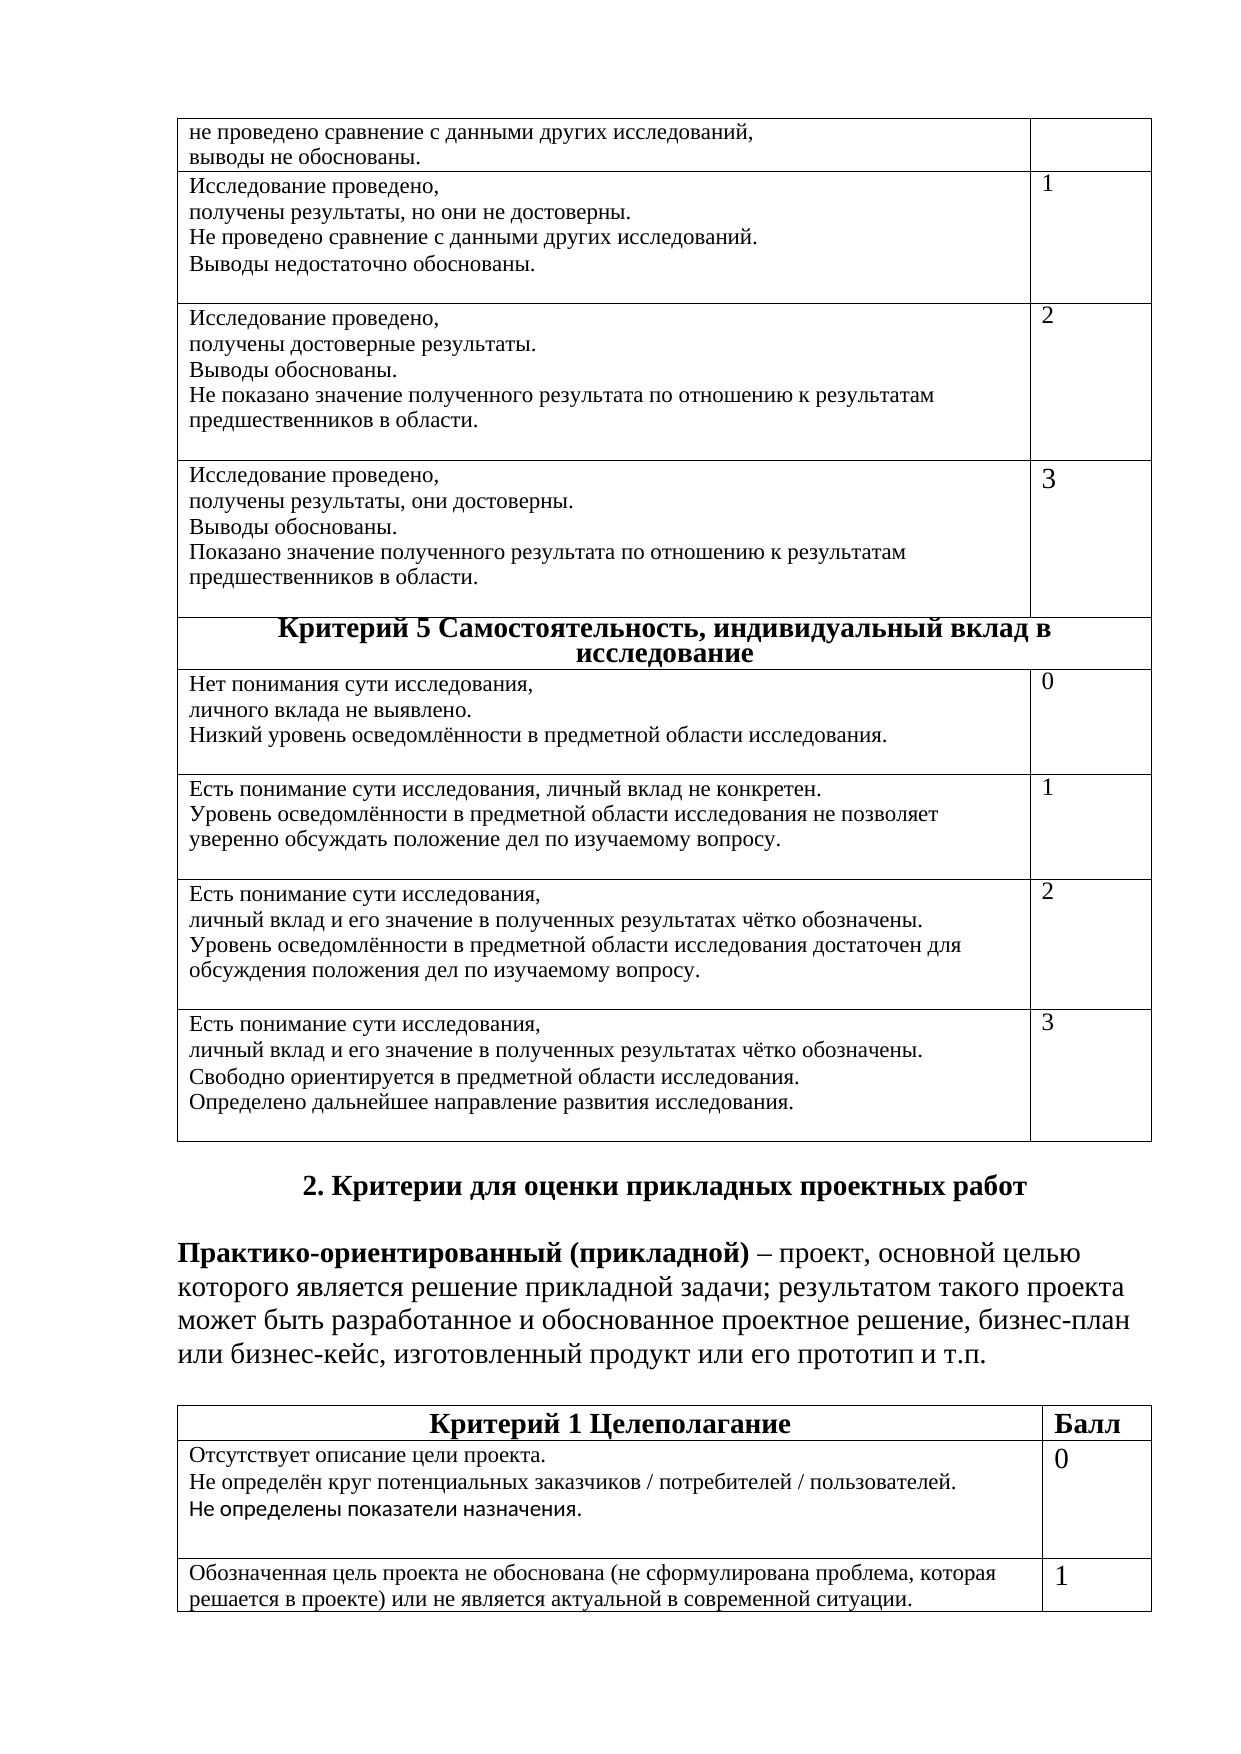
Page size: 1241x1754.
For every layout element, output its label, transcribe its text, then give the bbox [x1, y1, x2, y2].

table_cell 1 [1031, 775, 1151, 878]
table_cell 2 [1031, 304, 1151, 460]
table_cell Есть понимание сути исследования, личный вклад и его значение в полученных результатах чётко обозначены. Уровень осведомлённости в предметной области исследования достаточен для обсуждения положения дел по изучаемому вопросу. [178, 880, 1030, 1009]
table_cell Отсутствует описание цели проекта. Не определён круг потенциальных заказчиков / потребителей / пользователей. Не определены показатели назначения. [178, 1441, 1042, 1557]
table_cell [178, 1559, 1042, 1611]
table_cell Исследование проведено, получены результаты, но они не достоверны. Не проведено сравнение с данными других исследований. Выводы недостаточно обоснованы. [178, 172, 1030, 303]
table_header Критерий 1 Целеполагание [178, 1406, 1042, 1440]
text Практико-ориентированный (прикладной) – проект, основной целью которого является решение прикладной задачи; результатом такого проекта может быть разработанное и обоснованное проектное решение, бизнес-план или бизнес-кейс, изготовленный продукт или его прототип и т.п. [177, 1235, 1152, 1369]
table_cell 0 [1043, 1441, 1151, 1557]
table_cell Нет понимания сути исследования, личного вклада не выявлено. Низкий уровень осведомлённости в предметной области исследования. [178, 670, 1030, 774]
table_cell 1 [1031, 172, 1151, 303]
table_cell 2 [1031, 880, 1151, 1009]
table_cell Есть понимание сути исследования, личный вклад не конкретен. Уровень осведомлённости в предметной области исследования не позволяет уверенно обсуждать положение дел по изучаемому вопросу. [178, 775, 1030, 878]
table_header Балл [1043, 1406, 1151, 1440]
table_cell 0 [1031, 670, 1151, 774]
table_cell 3 [1031, 1010, 1151, 1141]
table_cell Исследование проведено, получены достоверные результаты. Выводы обоснованы. Не показано значение полученного результата по отношению к результатам предшественников в области. [178, 304, 1030, 460]
table_cell Исследование проведено, получены результаты, они достоверны. Выводы обоснованы. Показано значение полученного результата по отношению к результатам предшественников в области. [178, 461, 1030, 617]
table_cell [178, 119, 1030, 171]
table_cell 0 [1031, 119, 1151, 171]
table_cell 3 [1031, 461, 1151, 617]
table_cell Есть понимание сути исследования, личный вклад и его значение в полученных результатах чётко обозначены. Свободно ориентируется в предметной области исследования. Определено дальнейшее направление развития исследования. [178, 1010, 1030, 1141]
text 2. Критерии для оценки прикладных проектных работ [177, 1168, 1152, 1202]
table_cell 1 [1043, 1559, 1151, 1611]
table_cell Критерий 5 Самостоятельность, индивидуальный вклад в исследование [178, 618, 1151, 669]
